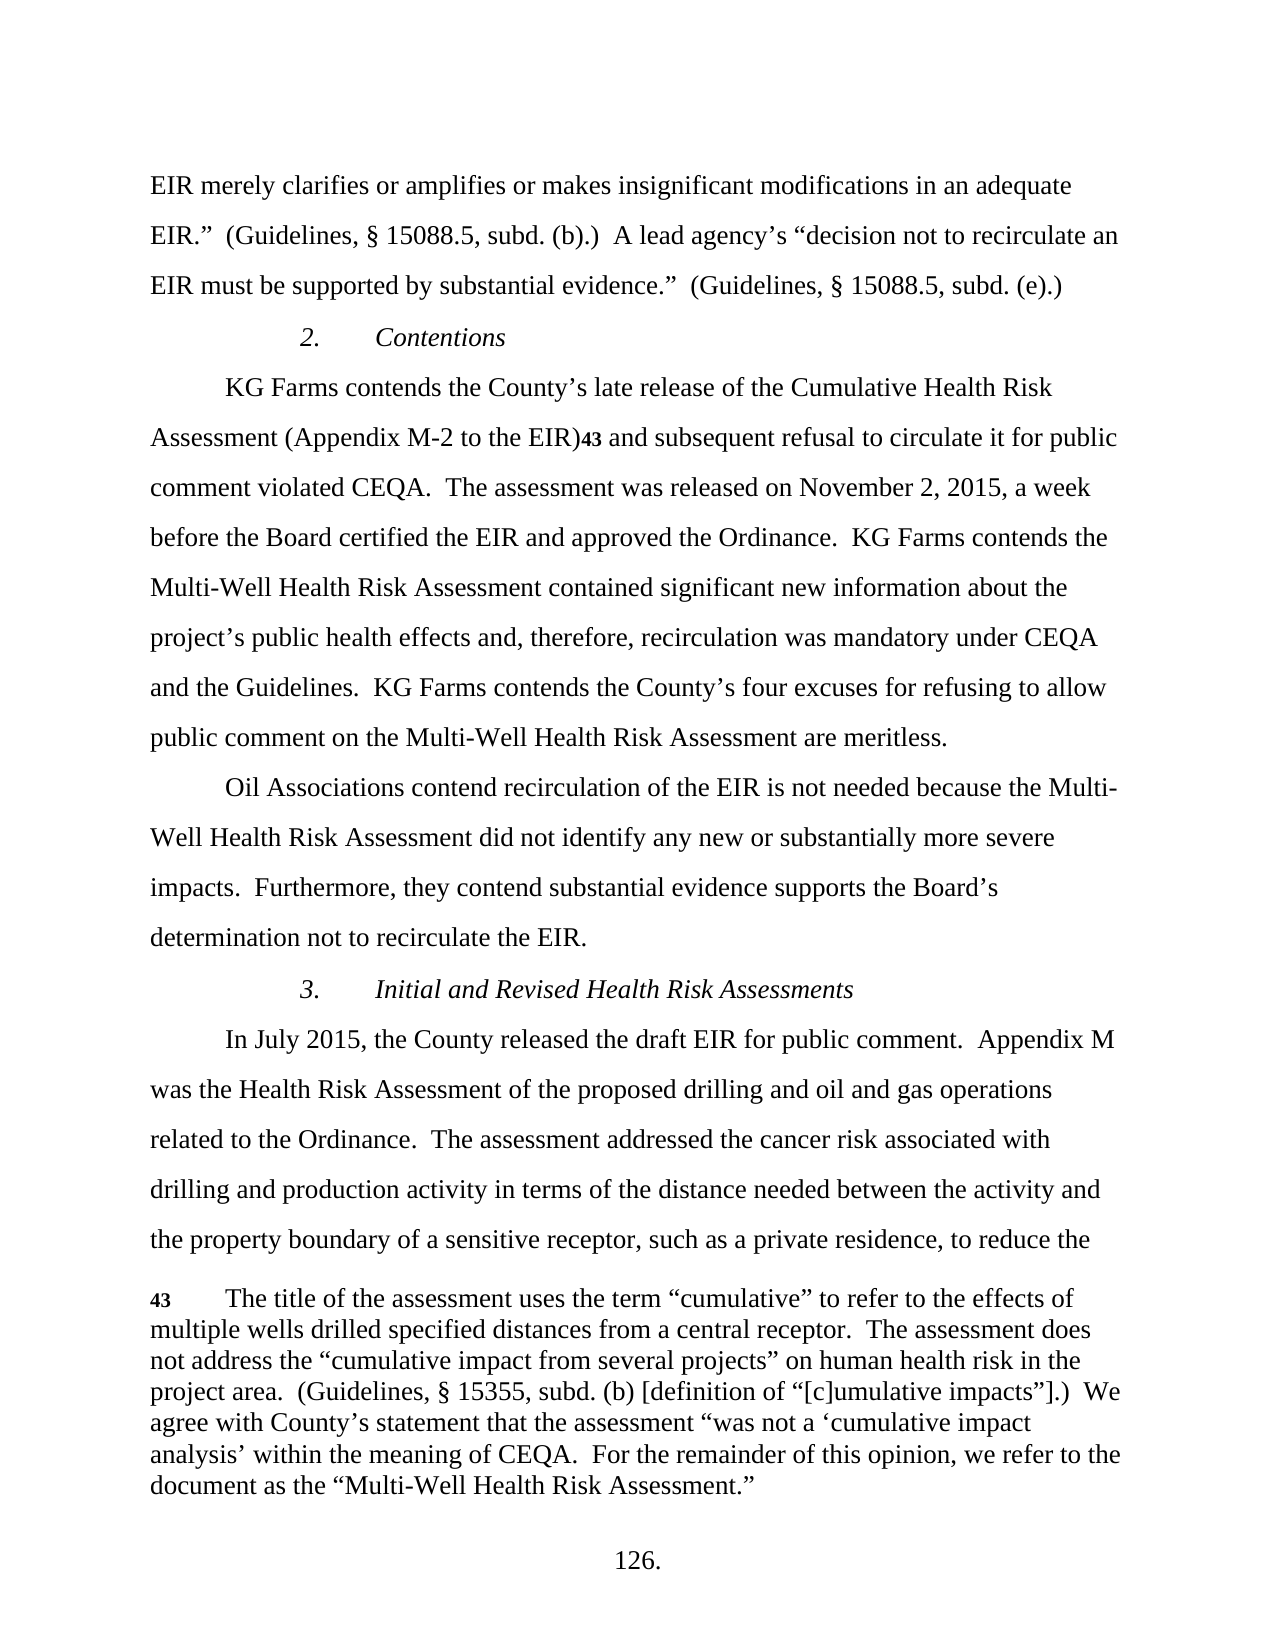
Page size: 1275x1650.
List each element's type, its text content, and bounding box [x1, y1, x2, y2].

text KG Farms contends the County’s late release of the Cumulative Health Risk Assessment (Appendix M-2 to the EIR) and subsequent refusal to circulate it for public comment violated CEQA. The assessment was released on November 2, 2015, a week before the Board certified the EIR and approved the Ordinance. KG Farms contends the Multi-Well Health Risk Assessment contained significant new information about the project’s public health effects and, therefore, recirculation was mandatory under CEQA and the Guidelines. KG Farms contends the County’s four excuses for refusing to allow public comment on the Multi-Well Health Risk Assessment are meritless. [150, 352, 1125, 752]
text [150, 150, 1125, 300]
text Oil Associations contend recirculation of the EIR is not needed because the Multi-Well Health Risk Assessment did not identify any new or substantially more severe impacts. Furthermore, they contend substantial evidence supports the Board’s determination not to recirculate the EIR. [150, 752, 1125, 952]
text 2. Contentions [225, 321, 1125, 352]
text 3. Initial and Revised Health Risk Assessments [225, 973, 1125, 1004]
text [150, 1004, 1125, 1254]
